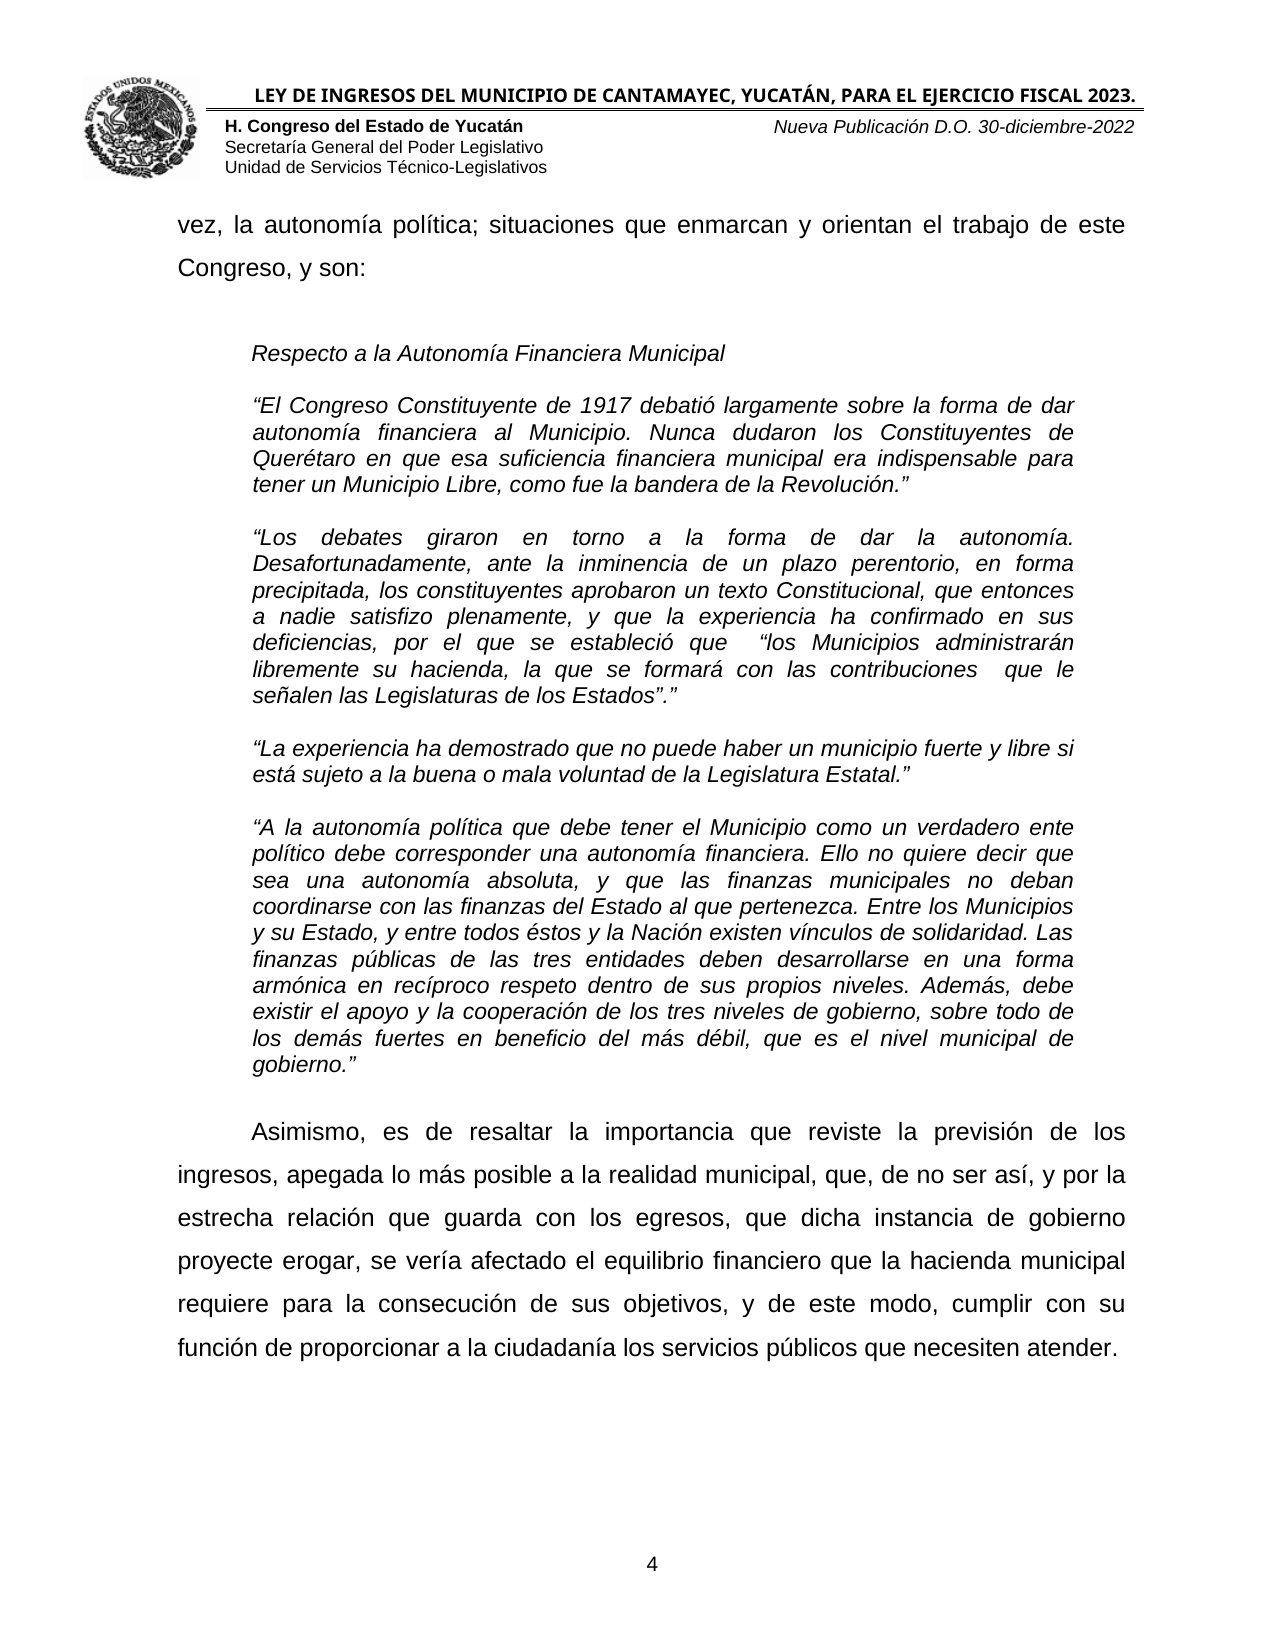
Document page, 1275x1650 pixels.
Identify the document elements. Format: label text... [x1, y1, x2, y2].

text “A la autonomía política que debe tener el Municipio como un verdadero ente político debe corresponder una autonomía financiera. Ello no quiere decir que sea una autonomía absoluta, y que las finanzas municipales no deban coordinarse con las finanzas del Estado al que pertenezca. Entre los Municipios y su Estado, y entre todos éstos y existen vínculos de solidaridad. Las finanzas públicas de las tres entidades deben desarrollarse en una forma armónica en recíproco respeto dentro de sus propios niveles. Además, debe existir el apoyo y la cooperación de los tres niveles de gobierno, sobre todo de los demás fuertes en beneficio del más débil, que es el nivel municipal de gobierno.” [252, 814, 1077, 1077]
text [177, 210, 1127, 282]
text Asimismo, es de resaltar la importancia que reviste la previsión de los ingresos, apegada lo más posible a la realidad municipal, que, de no ser así, y por la estrecha relación que guarda con los egresos, que dicha instancia de gobierno proyecte erogar, se vería afectado el equilibrio financiero que la hacienda municipal requiere para la consecución de sus objetivos, y de este modo, cumplir con su función de proporcionar a la ciudadanía los servicios públicos que necesiten atender. [177, 1117, 1127, 1361]
text “El Congreso Constituyente de 1917 debatió largamente sobre la forma de dar autonomía financiera al Municipio. Nunca dudaron los Constituyentes de Querétaro en que esa suficiencia financiera municipal era indispensable para tener un Municipio Libre, como fue la bandera de [252, 392, 1077, 498]
text “La experiencia ha demostrado que no puede haber un municipio fuerte y libre si está sujeto a la buena o mala voluntad de [252, 735, 1077, 787]
text “Los debates giraron en torno a la forma de dar la autonomía. Desafortunadamente, ante la inminencia de un plazo perentorio, en forma precipitada, los constituyentes aprobaron un texto Constitucional, que entonces a nadie satisfizo plenamente, y que la experiencia ha confirmado en sus deficiencias, por el que se estableció que “los Municipios administrarán libremente su hacienda, la que se formará con las contribuciones que le señalen las Legislaturas de los Estados”.” [252, 524, 1077, 708]
text Respecto a Municipal [177, 339, 1127, 366]
